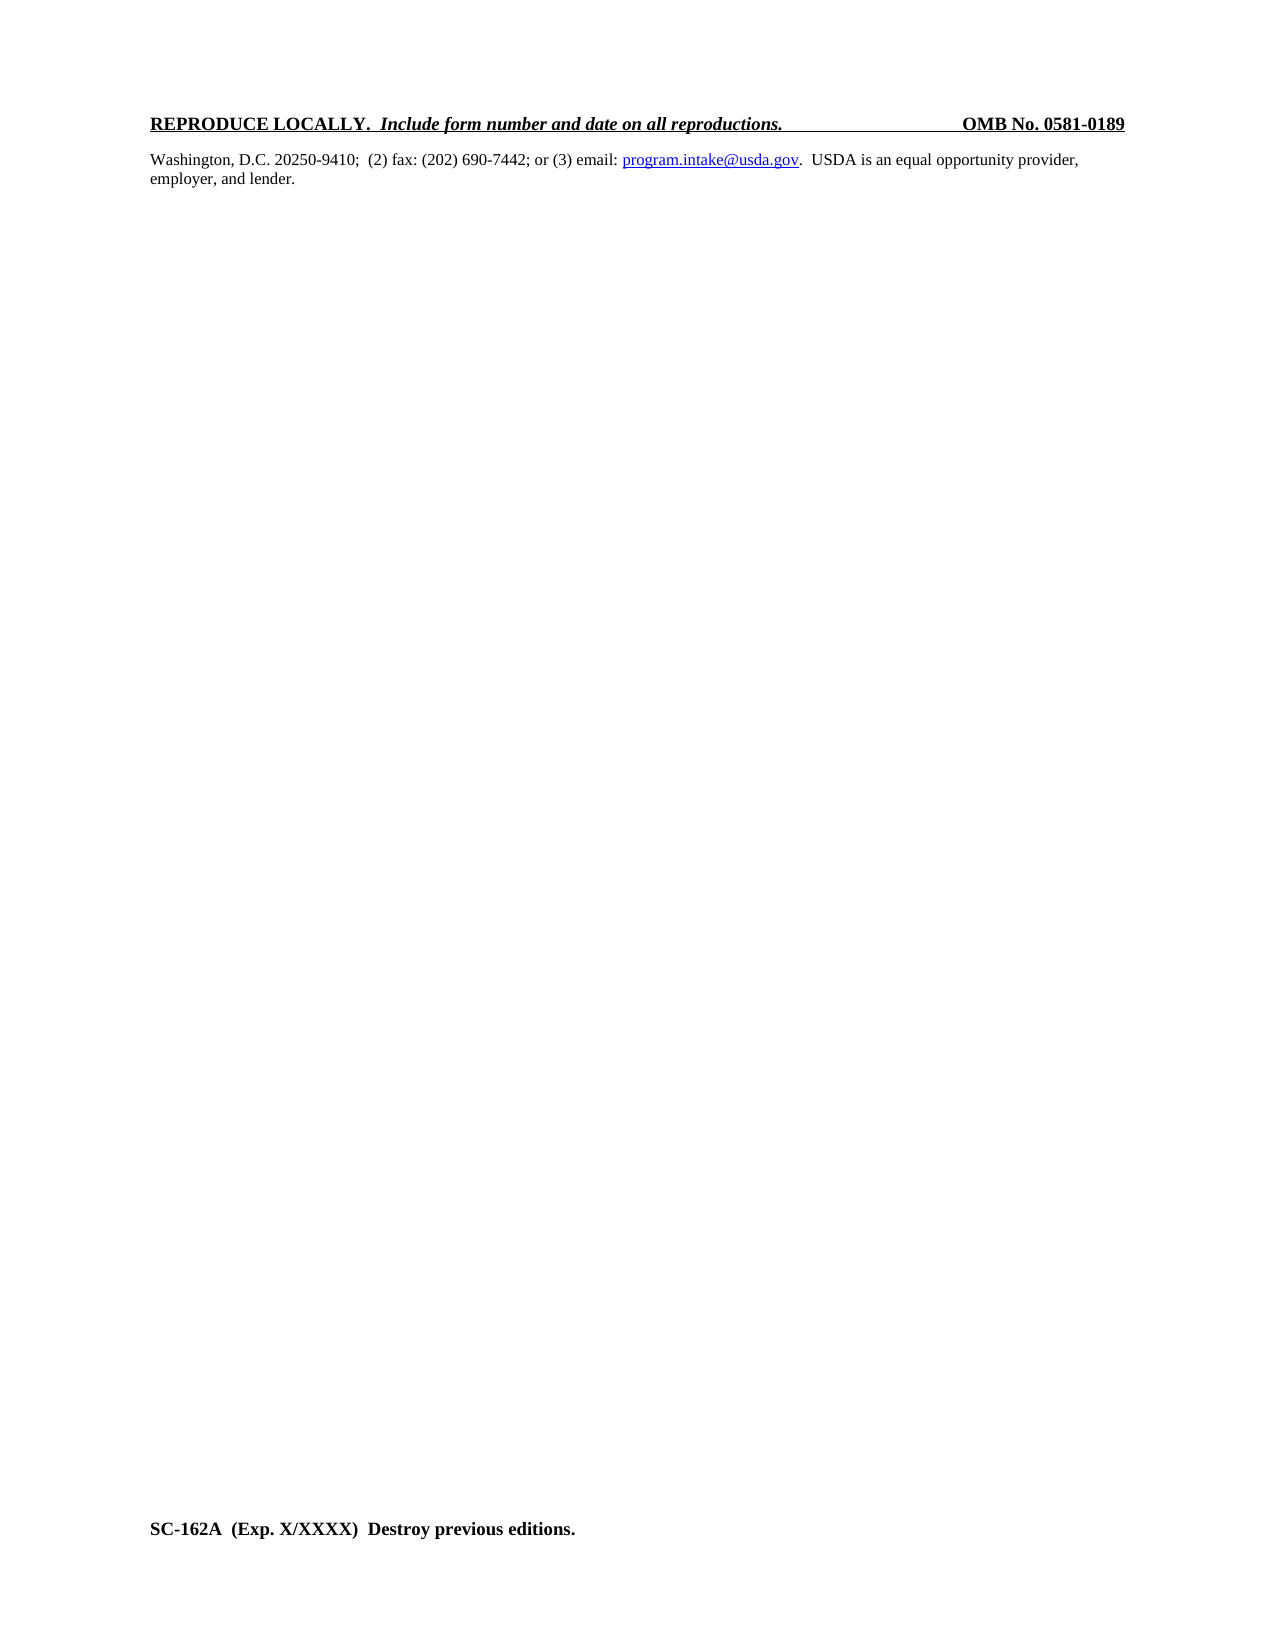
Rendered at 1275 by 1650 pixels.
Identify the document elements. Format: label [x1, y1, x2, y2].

text [150, 150, 1125, 188]
